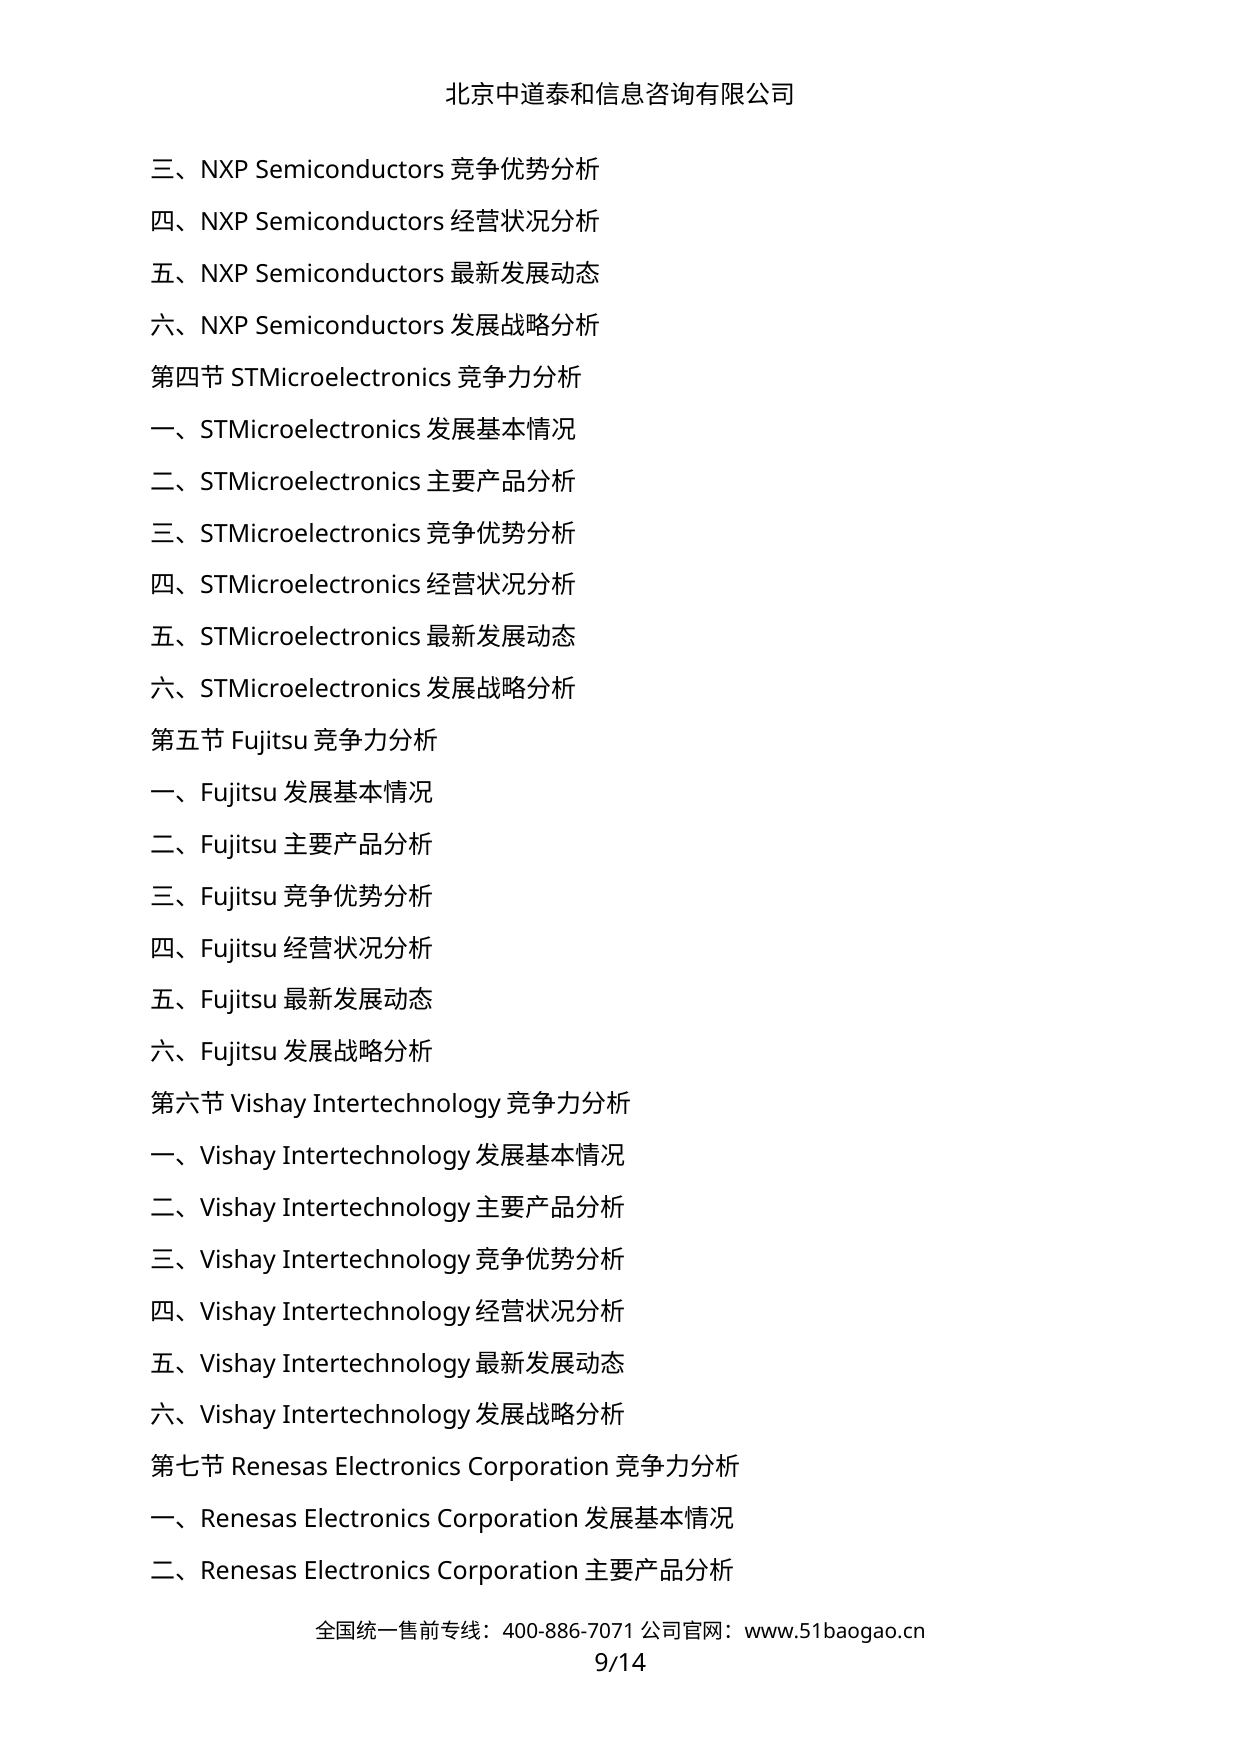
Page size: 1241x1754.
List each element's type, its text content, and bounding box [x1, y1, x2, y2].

text 五、NXP Semiconductors最新发展动态 [150, 254, 1090, 290]
text 第七节 Renesas Electronics Corporation竞争力分析 [150, 1447, 1090, 1483]
text 三、STMicroelectronics竞争优势分析 [150, 513, 1090, 549]
text 一、STMicroelectronics发展基本情况 [150, 409, 1090, 446]
text 四、Fujitsu经营状况分析 [150, 928, 1090, 964]
text 六、NXP Semiconductors发展战略分析 [150, 306, 1090, 342]
text 六、Fujitsu发展战略分析 [150, 1032, 1090, 1068]
text 二、Fujitsu主要产品分析 [150, 824, 1090, 861]
text 第六节 Vishay Intertechnology竞争力分析 [150, 1084, 1090, 1120]
text 一、Vishay Intertechnology发展基本情况 [150, 1136, 1090, 1172]
text 一、Renesas Electronics Corporation发展基本情况 [150, 1499, 1090, 1535]
text 三、Fujitsu竞争优势分析 [150, 876, 1090, 912]
text 第四节 STMicroelectronics竞争力分析 [150, 357, 1090, 394]
text 四、STMicroelectronics经营状况分析 [150, 565, 1090, 601]
text 四、NXP Semiconductors经营状况分析 [150, 202, 1090, 238]
text 二、Renesas Electronics Corporation主要产品分析 [150, 1551, 1090, 1587]
text 第五节 Fujitsu竞争力分析 [150, 721, 1090, 757]
text 五、Fujitsu最新发展动态 [150, 980, 1090, 1016]
text 二、STMicroelectronics主要产品分析 [150, 461, 1090, 497]
text 六、Vishay Intertechnology发展战略分析 [150, 1395, 1090, 1431]
text 三、NXP Semiconductors竞争优势分析 [150, 150, 1090, 186]
text 二、Vishay Intertechnology主要产品分析 [150, 1187, 1090, 1224]
text 五、STMicroelectronics最新发展动态 [150, 617, 1090, 653]
text 四、Vishay Intertechnology经营状况分析 [150, 1291, 1090, 1327]
text 六、STMicroelectronics发展战略分析 [150, 669, 1090, 705]
text 五、Vishay Intertechnology最新发展动态 [150, 1343, 1090, 1379]
text 三、Vishay Intertechnology竞争优势分析 [150, 1239, 1090, 1276]
text 一、Fujitsu发展基本情况 [150, 772, 1090, 809]
